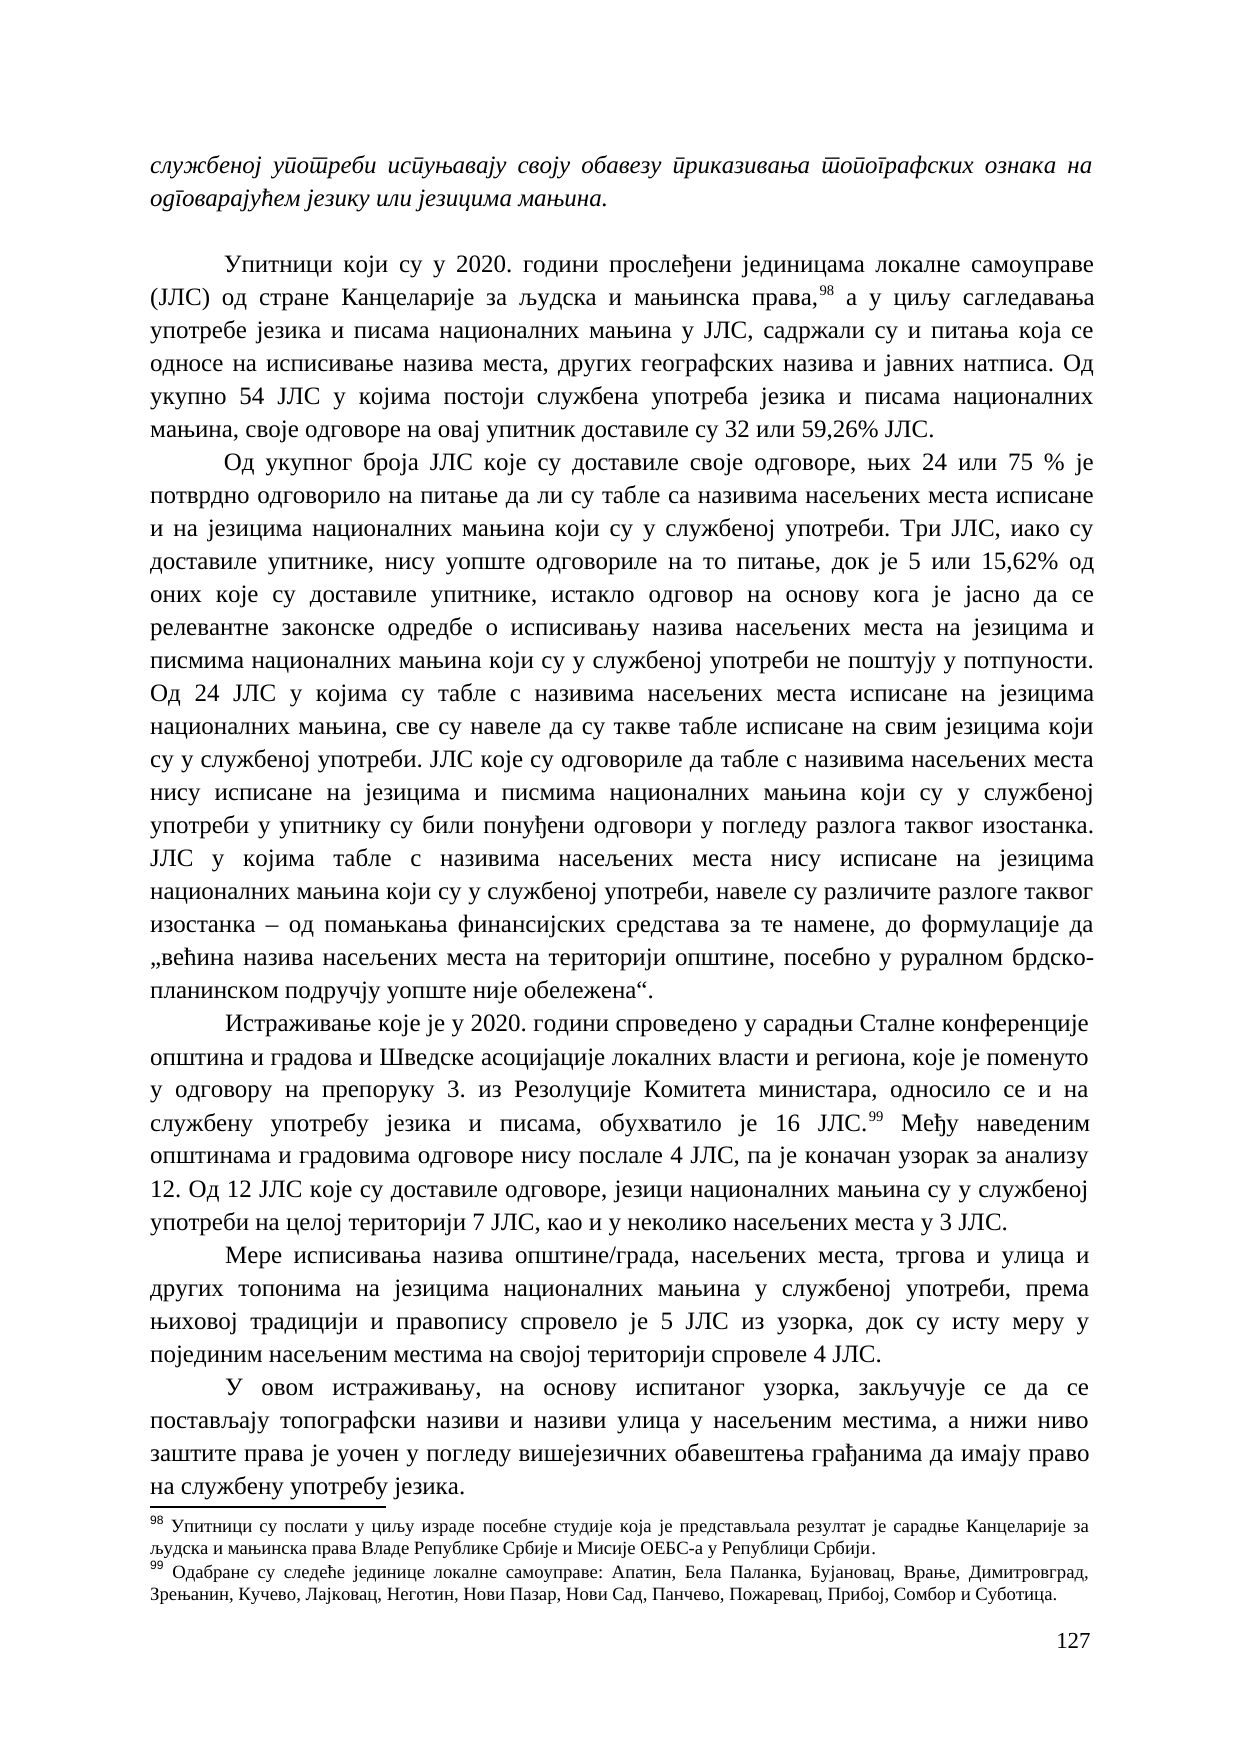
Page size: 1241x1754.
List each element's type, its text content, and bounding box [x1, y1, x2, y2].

text У овом истраживању, на основу испитаног узорка, закључује се да се постављају топографски називи и називи улица у насељеним местима, а нижи ниво заштите права је уочен у погледу вишејезичних обавештења грађанима да имају право на службену употребу језика. [150, 1372, 1090, 1499]
text Мере исписивања назива општине/града, насељених места, тргова и улица и других топонима на језицима националних мањина у службеној употреби, према њиховој традицији и правопису спровело је 5 ЈЛС из узорка, док су исту меру у појединим насељеним местима на својој територији спровеле 4 ЈЛС. [150, 1240, 1090, 1367]
text Од укупног броја ЈЛС које су доставиле своје одговоре, њих 24 или 75 % је потврдно одговорило на питање да ли су табле са називима насељених места исписане и на језицима националних мањина који су у службеној употреби. Три ЈЛС, иако су доставиле упитнике, нису уопште одговориле на то питање, док је 5 или 15,62% од оних које су доставиле упитнике, истакло одговор на основу кога је јасно да се релевантне законске одредбе о исписивању назива насељених места на језицима и писмима националних мањина који су у службеној употреби не поштују у потпуности. Од 24 ЈЛС у којима су табле с називима насељених места исписане на језицима националних мањина, све су навеле да су такве табле исписане на свим језицима који су у службеној употреби. ЈЛС које су одговориле да табле с називима насељених места нису исписане на језицима и писмима националних мањина који су у службеној употреби у упитнику су били понуђени одговори у погледу разлога таквог изостанка. ЈЛС у којима табле с називима насељених места нису исписане на језицима националних мањина који су у службеној употреби, навеле су различите разлоге таквог изостанка – од помањкања финансијских средстава за те намене, до формулације да „већина назива насељених места на територији општине, посебно у руралном брдско-планинском подручју уопште није обележена“. [150, 447, 1095, 1004]
text Истраживање које је у 2020. години спроведено у сарадњи Сталне конференције општина и градова и Шведске асоцијације локалних власти и региона, које је поменуто у одговору на препоруку 3. из Резолуције Комитета министара, односило се и на службену употребу језика и писама, обухватило је 16 ЈЛС. Међу наведеним општинама и градовима одговоре нису послале 4 ЈЛС, па је коначан узорак за анализу 12. Од 12 ЈЛС које су доставиле одговоре, језици националних мањина су у службеној употреби на целој територији 7 ЈЛС, као и у неколико насељених места у 3 ЈЛС. [150, 1008, 1090, 1235]
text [150, 150, 1095, 212]
text Упитници који су у 2020. години прослеђени јединицама локалне самоуправе (ЈЛС) од стране Канцеларије за људска и мањинска права, а у циљу сагледавања употребе језика и писама националних мањина у ЈЛС, садржали су и питања која се односе на исписивање назива места, других географских назива и јавних натписа. Од укупно 54 ЈЛС у којима постоји службена употреба језика и писама националних мањина, своје одговоре на овај упитник доставиле су 32 или 59,26% ЈЛС. [150, 249, 1095, 443]
